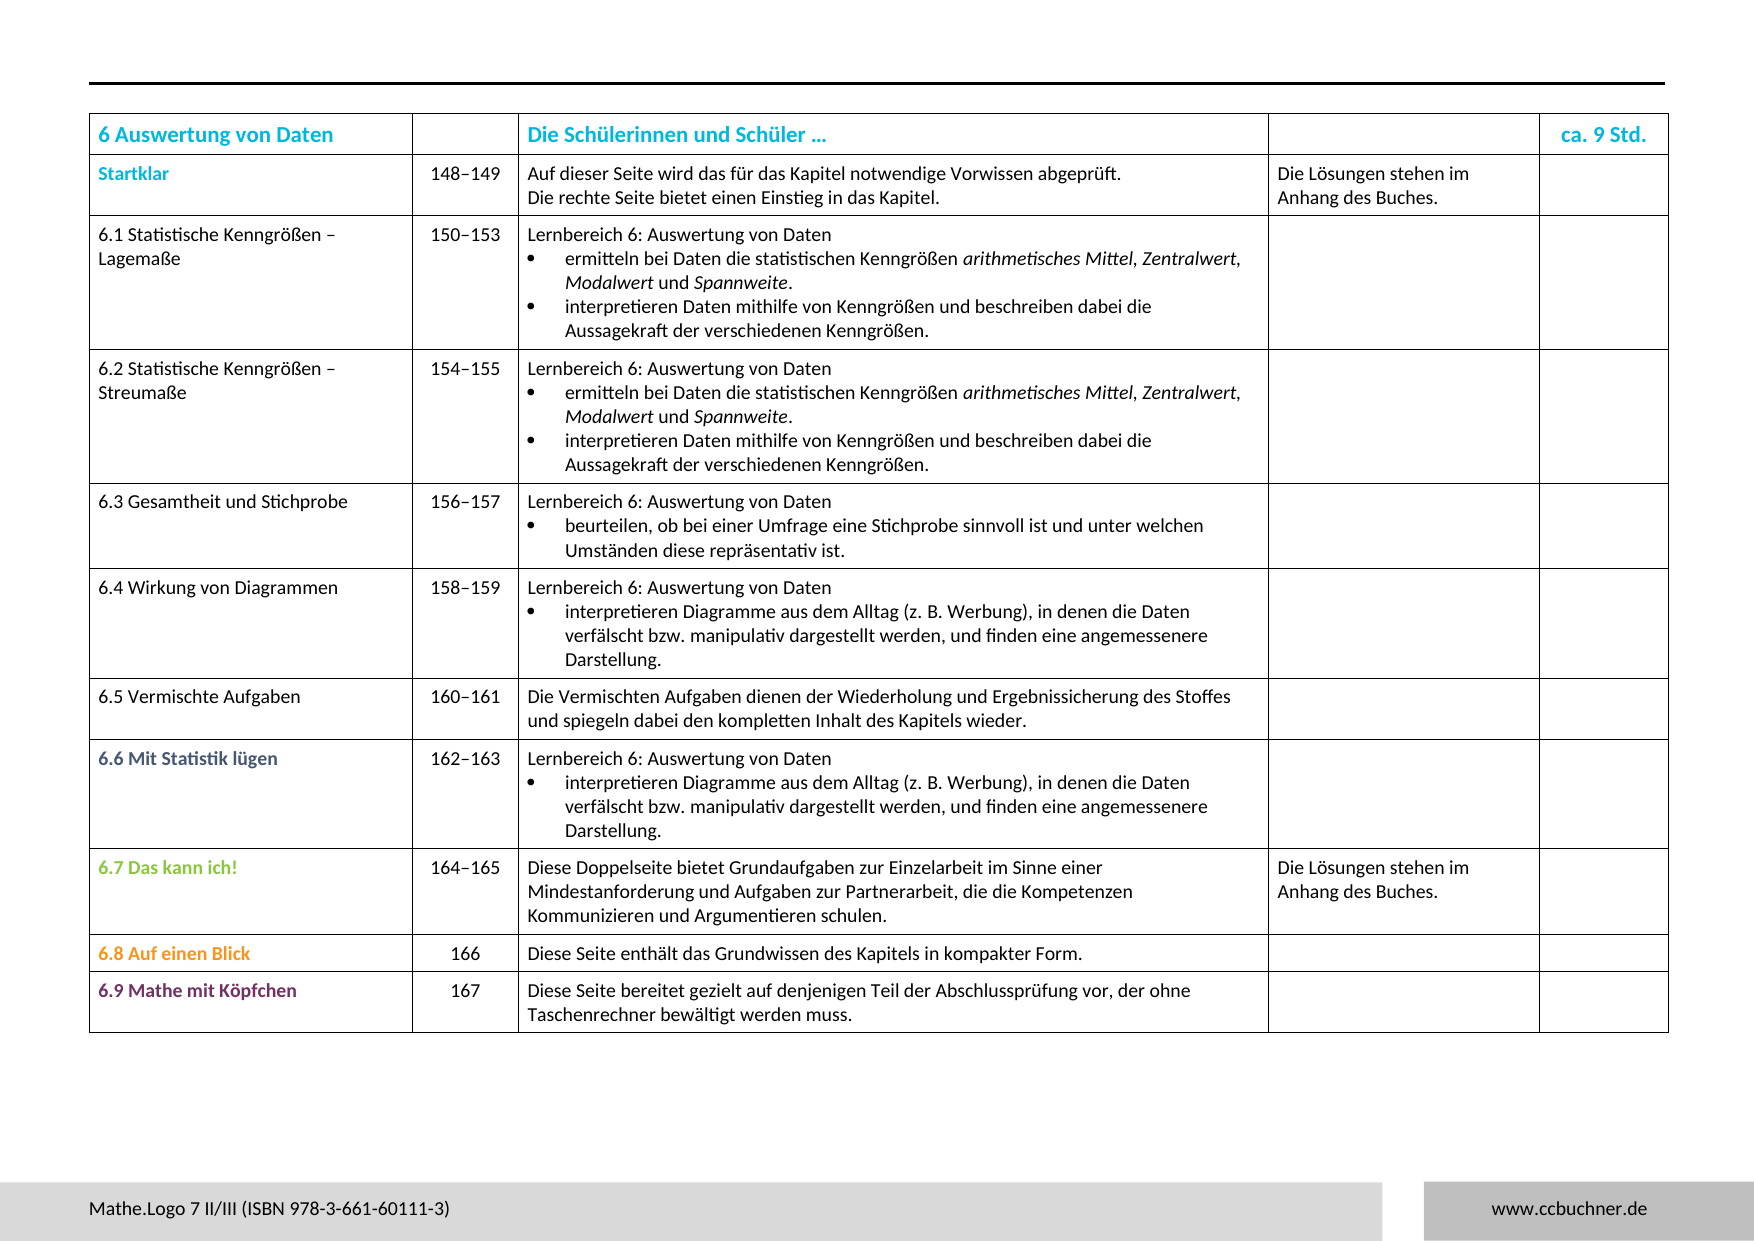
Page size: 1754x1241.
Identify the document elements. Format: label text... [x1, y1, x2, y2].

table_cell 158–159 [413, 569, 518, 677]
table_cell Lernbereich 6: Auswertung von Daten interpretieren Diagramme aus dem Alltag (z. B. Werbung), in denen die Daten verfälscht bzw. manipulativ dargestellt werden, und finden eine angemessenere Darstellung. [519, 569, 1268, 677]
table_cell 154–155 [413, 350, 518, 482]
table_header Die Schülerinnen und Schüler … [519, 114, 1268, 154]
table_cell Lernbereich 6: Auswertung von Daten ermitteln bei Daten die statistischen Kenngrößen arithmetisches Mittel, Zentralwert, Modalwert und Spannweite. interpretieren Daten mithilfe von Kenngrößen und beschreiben dabei die Aussagekraft der verschiedenen Kenngrößen. [519, 216, 1268, 349]
table_cell Lernbereich 6: Auswertung von Daten beurteilen, ob bei einer Umfrage eine Stichprobe sinnvoll ist und unter welchen Umständen diese repräsentativ ist. [519, 484, 1268, 568]
table_cell [1540, 216, 1668, 349]
table_cell Auf dieser Seite wird das für das Kapitel notwendige Vorwissen abgeprüft. Die rechte Seite bietet einen Einstieg in das Kapitel. [519, 155, 1268, 215]
table_cell [1540, 679, 1668, 739]
table_cell [1540, 972, 1668, 1032]
table_header ca. 9 Std. [1540, 114, 1668, 154]
table_cell 6.8 Auf einen Blick [90, 935, 412, 971]
table_cell 166 [413, 935, 518, 971]
table_cell Diese Seite enthält das Grundwissen des Kapitels in kompakter Form. [519, 935, 1268, 971]
table_cell [1540, 740, 1668, 848]
table_cell 6.1 Statistische Kenngrößen – Lagemaße [90, 216, 412, 349]
table_cell 150–153 [413, 216, 518, 349]
table_cell [1269, 569, 1539, 677]
table_cell 6.5 Vermischte Aufgaben [90, 679, 412, 739]
table_cell 6.2 Statistische Kenngrößen – Streumaße [90, 350, 412, 482]
table_cell 6.7 Das kann ich! [90, 849, 412, 934]
table_cell 6.3 Gesamtheit und Stichprobe [90, 484, 412, 568]
table_cell Die Vermischten Aufgaben dienen der Wiederholung und Ergebnissicherung des Stoffes und spiegeln dabei den kompletten Inhalt des Kapitels wieder. [519, 679, 1268, 739]
table_cell 6.6 Mit Statistik lügen [90, 740, 412, 848]
table_cell Die Lösungen stehen im Anhang des Buches. [1269, 155, 1539, 215]
table_cell [1540, 935, 1668, 971]
table_cell [1540, 155, 1668, 215]
table_cell 148–149 [413, 155, 518, 215]
table_cell [1269, 972, 1539, 1032]
table_cell Startklar [90, 155, 412, 215]
table_cell [1269, 935, 1539, 971]
table_header [413, 114, 518, 154]
table_cell 6.9 Mathe mit Köpfchen [90, 972, 412, 1032]
table_cell [1269, 679, 1539, 739]
table_cell 6.4 Wirkung von Diagrammen [90, 569, 412, 677]
table_cell Die Lösungen stehen im Anhang des Buches. [1269, 849, 1539, 934]
table_cell [1269, 216, 1539, 349]
table_header [1269, 114, 1539, 154]
table_cell 156–157 [413, 484, 518, 568]
table_cell Diese Doppelseite bietet Grundaufgaben zur Einzelarbeit im Sinne einer Mindestanforderung und Aufgaben zur Partnerarbeit, die die Kompetenzen Kommunizieren und Argumentieren schulen. [519, 849, 1268, 934]
table_cell [1540, 350, 1668, 482]
table_cell [1540, 849, 1668, 934]
table_cell [1269, 740, 1539, 848]
table_header 6 Auswertung von Daten [90, 114, 412, 154]
table_cell 162–163 [413, 740, 518, 848]
table_cell Lernbereich 6: Auswertung von Daten ermitteln bei Daten die statistischen Kenngrößen arithmetisches Mittel, Zentralwert, Modalwert und Spannweite. interpretieren Daten mithilfe von Kenngrößen und beschreiben dabei die Aussagekraft der verschiedenen Kenngrößen. [519, 350, 1268, 482]
table_cell 167 [413, 972, 518, 1032]
table_cell Diese Seite bereitet gezielt auf denjenigen Teil der Abschlussprüfung vor, der ohne Taschenrechner bewältigt werden muss. [519, 972, 1268, 1032]
table_cell [1269, 350, 1539, 482]
table_cell [1269, 484, 1539, 568]
table_cell Lernbereich 6: Auswertung von Daten interpretieren Diagramme aus dem Alltag (z. B. Werbung), in denen die Daten verfälscht bzw. manipulativ dargestellt werden, und finden eine angemessenere Darstellung. [519, 740, 1268, 848]
table_cell 164–165 [413, 849, 518, 934]
table_cell [1540, 569, 1668, 677]
table_cell 160–161 [413, 679, 518, 739]
table_cell [1540, 484, 1668, 568]
